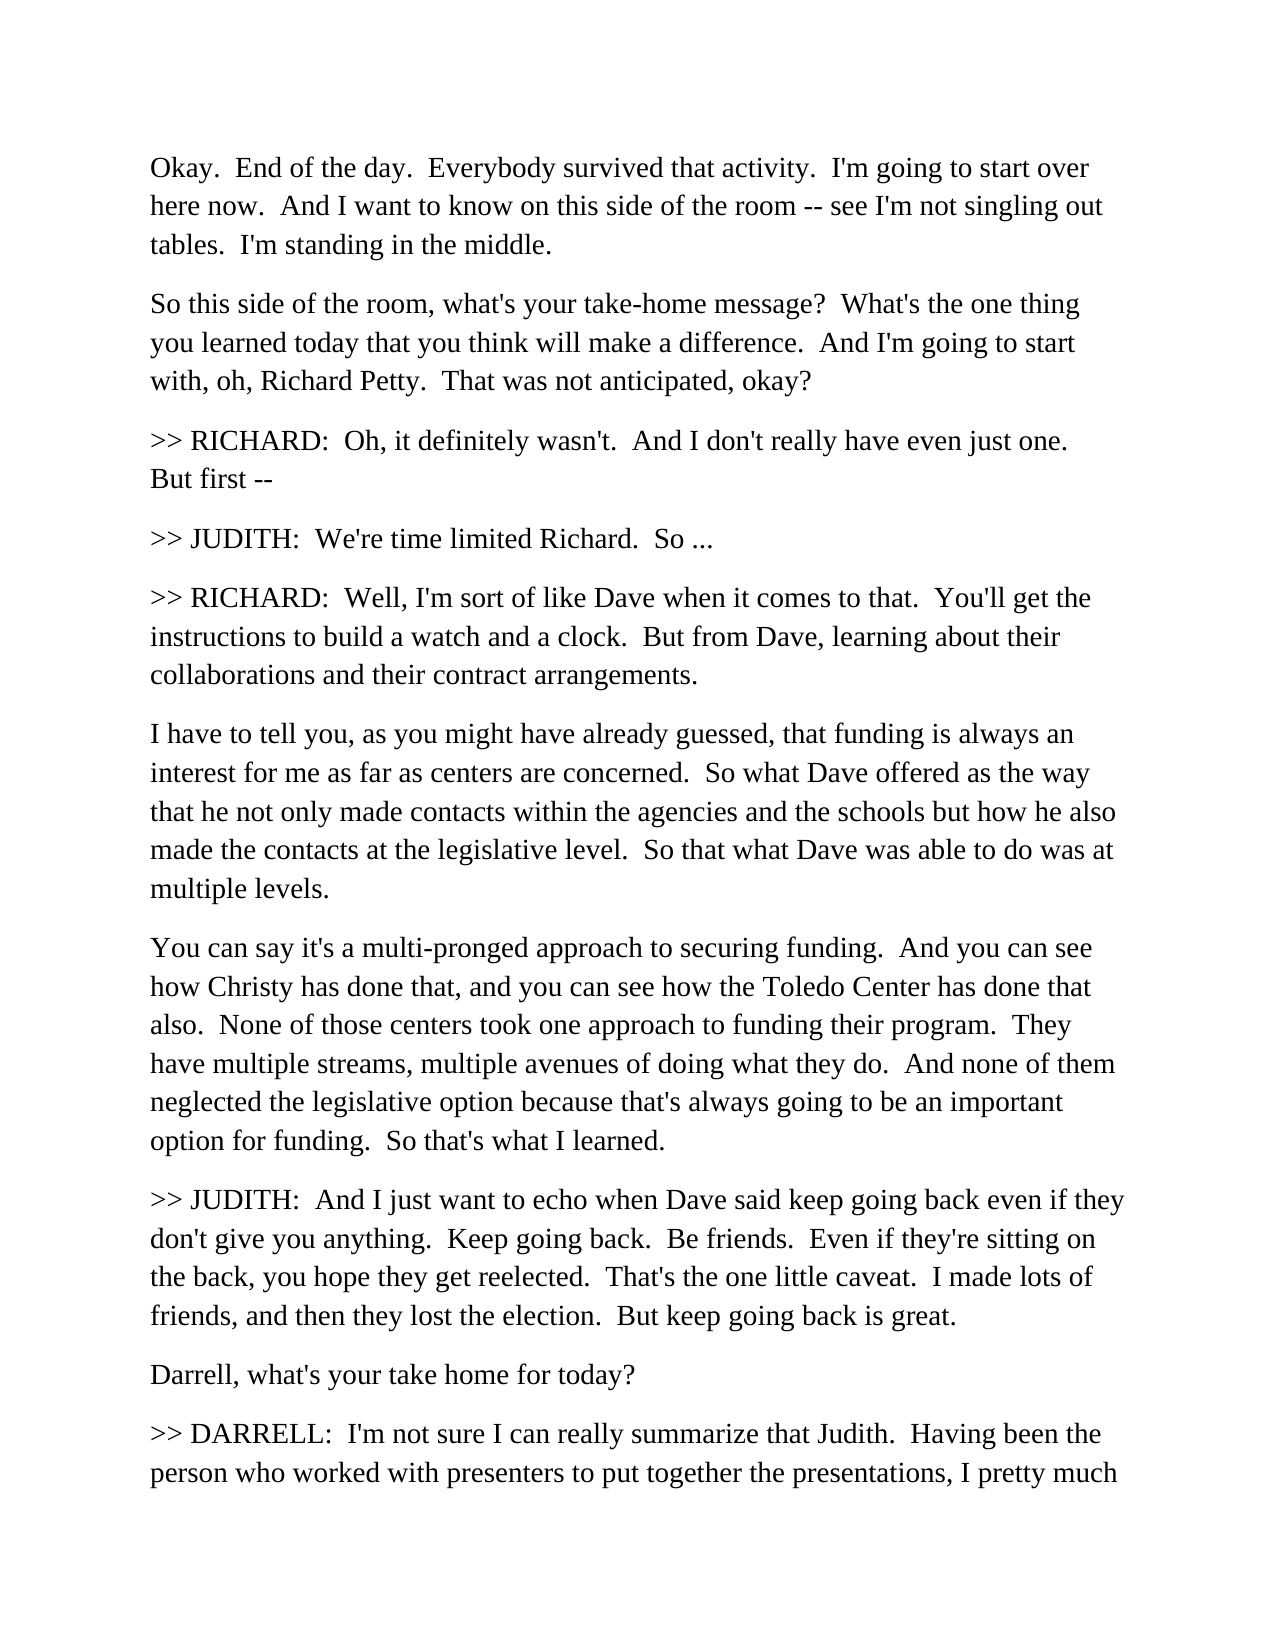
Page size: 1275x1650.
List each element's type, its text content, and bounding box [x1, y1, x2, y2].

text So this side of the room, what's your take-home message? What's the one thing you learned today that you think will make a difference. And I'm going to start with, oh, Richard Petty. That was not anticipated, okay? [150, 286, 1125, 397]
text You can say it's a multi-pronged approach to securing funding. And you can see how Christy has done that, and you can see how the Toledo Center has done that also. None of those centers took one approach to funding their program. They have multiple streams, multiple avenues of doing what they do. And none of them neglected the legislative option because that's always going to be an important option for funding. So that's what I learned. [150, 930, 1125, 1156]
text >> RICHARD: Well, I'm sort of like Dave when it comes to that. You'll get the instructions to build a watch and a clock. But from Dave, learning about their collaborations and their contract arrangements. [150, 580, 1125, 691]
text I have to tell you, as you might have already guessed, that funding is always an interest for me as far as centers are concerned. So what Dave offered as the way that he not only made contacts within the agencies and the schools but how he also made the contacts at the legislative level. So that what Dave was able to do was at multiple levels. [150, 717, 1125, 904]
text Okay. End of the day. Everybody survived that activity. I'm going to start over here now. And I want to know on this side of the room -- see I'm not singling out tables. I'm standing in the middle. [150, 150, 1125, 261]
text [150, 1417, 1125, 1489]
text Darrell, what's your take home for today? [150, 1357, 1125, 1391]
text >> JUDITH: We're time limited Richard. So ... [150, 521, 1125, 554]
text >> RICHARD: Oh, it definitely wasn't. And I don't really have even just one. But first -- [150, 423, 1125, 495]
text >> JUDITH: And I just want to echo when Dave said keep going back even if they don't give you anything. Keep going back. Be friends. Even if they're sitting on the back, you hope they get reelected. That's the one little caveat. I made lots of friends, and then they lost the election. But keep going back is great. [150, 1182, 1125, 1331]
